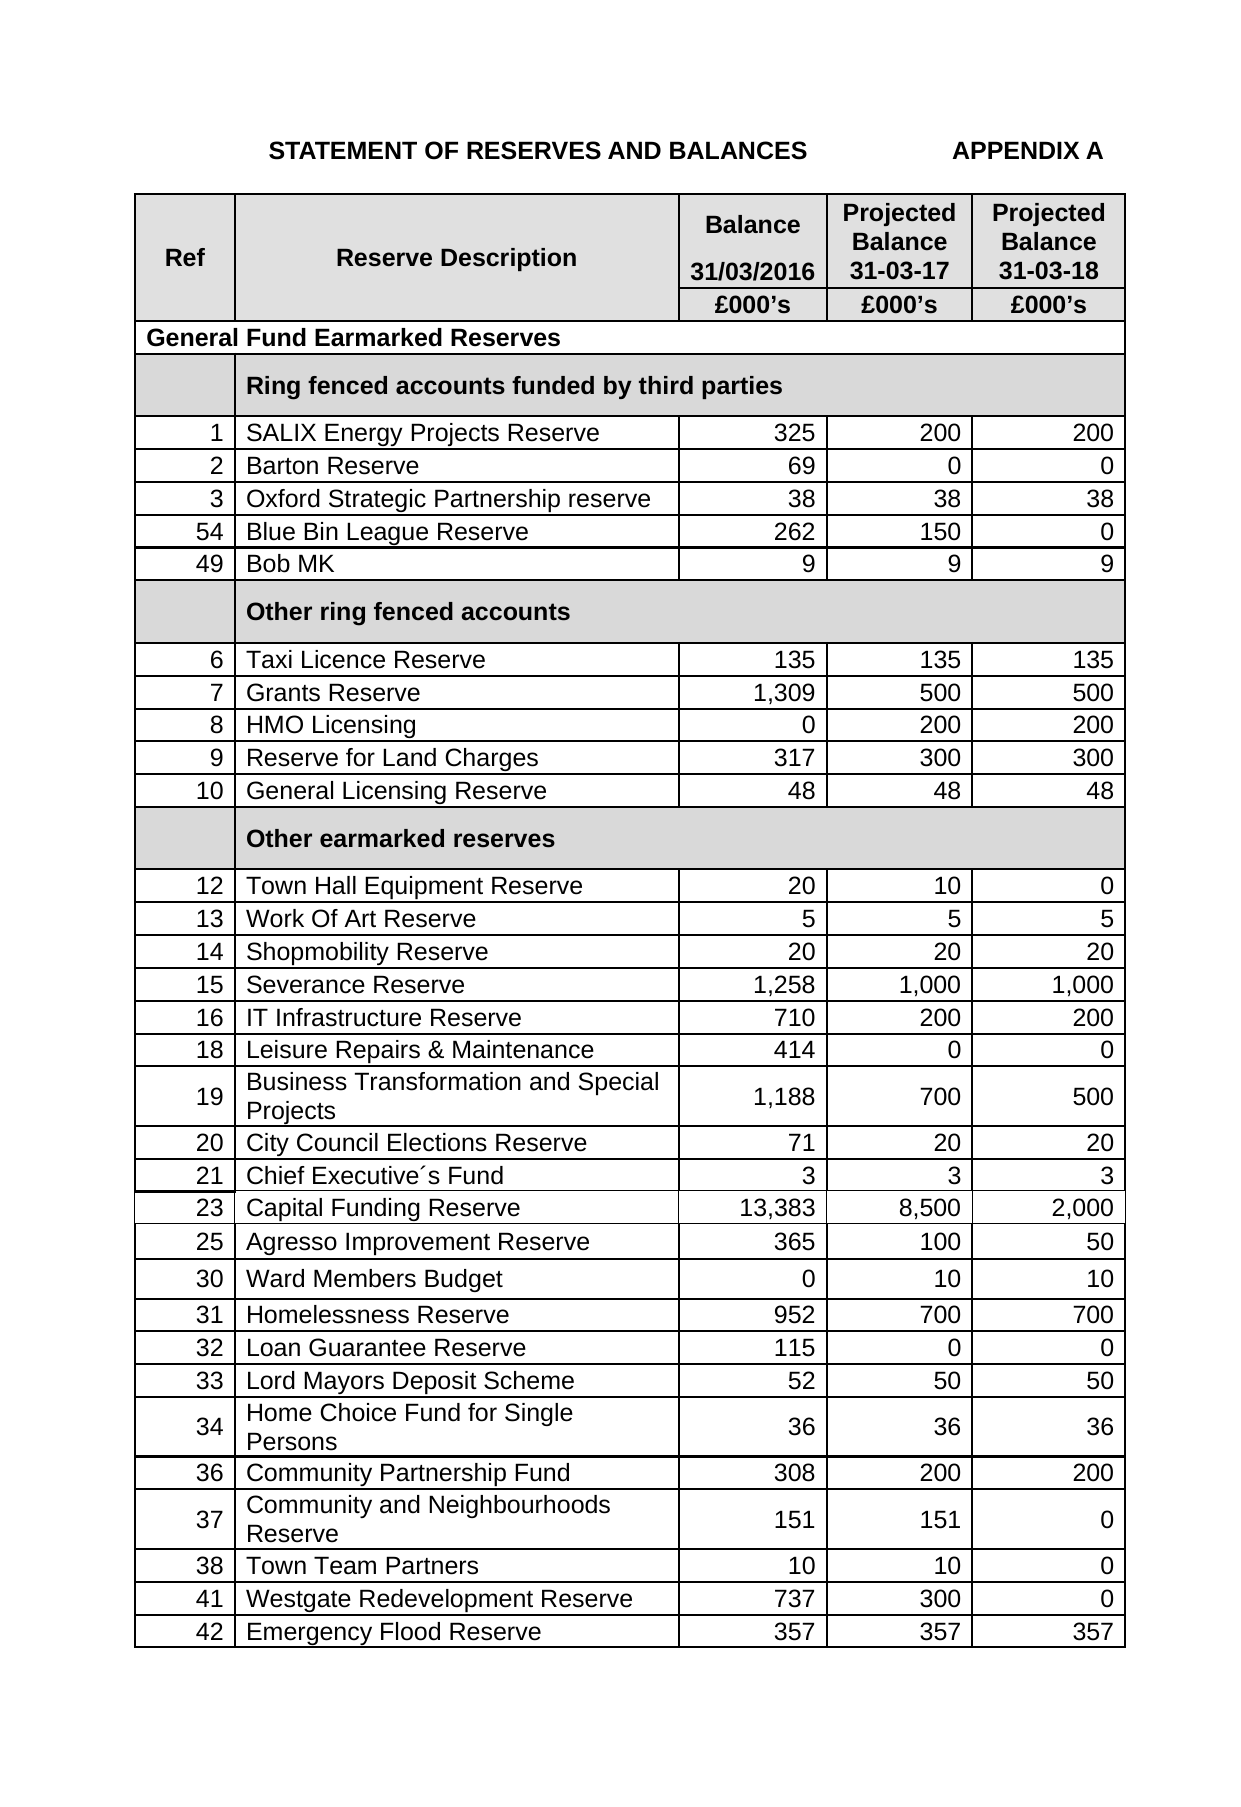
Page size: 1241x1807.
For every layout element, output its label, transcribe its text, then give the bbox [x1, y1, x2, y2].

table_cell Ring fenced accounts funded by third parties [236, 355, 1124, 415]
table_cell Ward Members Budget [236, 1260, 678, 1297]
table_cell 0 [973, 1550, 1124, 1581]
table_cell 20 [828, 936, 971, 967]
table_cell Agresso Improvement Reserve [236, 1224, 678, 1257]
table_cell 0 [973, 1332, 1124, 1363]
table_cell Other ring fenced accounts [236, 581, 1124, 642]
table_cell 16 [136, 1002, 234, 1032]
table_cell Chief Executive´s Fund [236, 1160, 678, 1190]
table_cell 300 [973, 742, 1124, 773]
table_cell 32 [136, 1332, 234, 1363]
table_cell Other earmarked reserves [236, 808, 1124, 868]
table_cell 5 [680, 903, 826, 934]
table_cell 500 [973, 677, 1124, 707]
table_cell 20 [136, 1127, 234, 1158]
table_cell 1,309 [680, 677, 826, 707]
table_cell 48 [680, 775, 826, 806]
table_cell £000’s [973, 289, 1124, 320]
table_cell 952 [680, 1300, 826, 1330]
table_cell 0 [973, 1583, 1124, 1613]
table_cell 6 [136, 644, 234, 674]
table_cell 42 [136, 1616, 234, 1646]
table_cell Westgate Redevelopment Reserve [236, 1583, 678, 1613]
table_cell 700 [973, 1300, 1124, 1330]
table_cell 300 [828, 1583, 971, 1613]
table_cell 308 [680, 1458, 826, 1488]
table_cell [136, 808, 234, 868]
table_cell 0 [973, 1490, 1124, 1548]
table_cell Town Hall Equipment Reserve [236, 870, 678, 901]
table_cell 10 [828, 870, 971, 901]
table_cell 135 [828, 644, 971, 674]
table_cell 10 [973, 1260, 1124, 1297]
table_cell 36 [973, 1398, 1124, 1455]
table_cell Town Team Partners [236, 1550, 678, 1581]
table_cell 325 [680, 417, 826, 448]
table_cell 135 [680, 644, 826, 674]
table_cell Oxford Strategic Partnership reserve [236, 483, 678, 514]
table_cell Work Of Art Reserve [236, 903, 678, 934]
table_cell Reserve for Land Charges [236, 742, 678, 773]
table_header Reserve Description [236, 195, 678, 320]
table_cell 50 [973, 1224, 1124, 1257]
table_cell 8,500 [827, 1191, 972, 1223]
table_cell 357 [680, 1616, 826, 1646]
table_cell Shopmobility Reserve [236, 936, 678, 967]
table_cell 200 [828, 1458, 971, 1488]
table_cell 38 [828, 483, 971, 514]
table_cell 135 [973, 644, 1124, 674]
table_cell SALIX Energy Projects Reserve [236, 417, 678, 448]
table_cell Lord Mayors Deposit Scheme [236, 1365, 678, 1396]
table_cell 200 [828, 417, 971, 448]
table_cell 357 [828, 1616, 971, 1646]
table_cell 200 [973, 417, 1124, 448]
table_cell 12 [136, 870, 234, 901]
table_cell 33 [136, 1365, 234, 1396]
table_cell 700 [828, 1300, 971, 1330]
table_cell 69 [680, 450, 826, 481]
table_cell 10 [828, 1260, 971, 1297]
table_cell 13,383 [679, 1191, 826, 1223]
table_cell 34 [136, 1398, 234, 1455]
table_cell 200 [973, 1002, 1124, 1032]
table_cell 1,000 [828, 969, 971, 999]
table_cell 37 [136, 1490, 234, 1548]
table_cell 1,258 [680, 969, 826, 999]
table_cell 23 [135, 1193, 234, 1223]
table_cell 1 [136, 417, 234, 448]
table_cell 5 [828, 903, 971, 934]
table_cell £000’s [828, 289, 971, 320]
table_cell 10 [136, 775, 234, 806]
table_cell 31/03/2016 [680, 254, 826, 287]
table_cell 20 [680, 936, 826, 967]
table_cell 71 [680, 1127, 826, 1158]
table_cell 20 [680, 870, 826, 901]
table_cell 150 [828, 516, 971, 546]
table_cell Barton Reserve [236, 450, 678, 481]
table_cell 200 [828, 1002, 971, 1032]
table_cell General Fund Earmarked Reserves [136, 322, 1124, 353]
table_cell 700 [828, 1067, 971, 1125]
table_cell City Council Elections Reserve [236, 1127, 678, 1158]
table_cell Capital Funding Reserve [235, 1191, 678, 1223]
table_cell 19 [136, 1067, 234, 1125]
table_cell 100 [828, 1224, 971, 1257]
table_cell 1,188 [680, 1067, 826, 1125]
table_cell Bob MK [236, 549, 678, 579]
table_cell 20 [973, 936, 1124, 967]
table_cell 21 [136, 1160, 234, 1190]
table_cell 0 [828, 450, 971, 481]
table_cell Loan Guarantee Reserve [236, 1332, 678, 1363]
table_cell Taxi Licence Reserve [236, 644, 678, 674]
table_cell 9 [680, 549, 826, 579]
table_cell 7 [136, 677, 234, 707]
table_cell 50 [828, 1365, 971, 1396]
table_cell 36 [680, 1398, 826, 1455]
table_cell 0 [973, 516, 1124, 546]
table_cell 2 [136, 450, 234, 481]
table_cell 3 [136, 483, 234, 514]
table_cell 20 [828, 1127, 971, 1158]
table_cell Community and Neighbourhoods Reserve [236, 1490, 678, 1548]
table_cell 115 [680, 1332, 826, 1363]
table_cell 15 [136, 969, 234, 999]
table_cell 3 [973, 1160, 1124, 1190]
table_header Projected Balance 31-03-18 [973, 195, 1124, 287]
table_cell 5 [973, 903, 1124, 934]
table_cell 200 [828, 710, 971, 740]
table_cell Homelessness Reserve [236, 1300, 678, 1330]
table_cell 710 [680, 1002, 826, 1032]
table_cell 48 [973, 775, 1124, 806]
table_cell 151 [680, 1490, 826, 1548]
table_cell 0 [680, 1260, 826, 1297]
table_cell £000’s [680, 289, 826, 320]
table_cell 10 [828, 1550, 971, 1581]
table_cell [136, 581, 234, 642]
table_cell 200 [973, 710, 1124, 740]
table_cell 2,000 [973, 1191, 1125, 1223]
table_cell 0 [828, 1332, 971, 1363]
table_cell 38 [973, 483, 1124, 514]
table_cell 38 [680, 483, 826, 514]
table_cell 20 [973, 1127, 1124, 1158]
table_cell 52 [680, 1365, 826, 1396]
table_cell 0 [680, 710, 826, 740]
table_cell 0 [973, 1035, 1124, 1065]
table_cell 14 [136, 936, 234, 967]
table_cell 357 [973, 1616, 1124, 1646]
table_cell 300 [828, 742, 971, 773]
table_cell 317 [680, 742, 826, 773]
table_cell General Licensing Reserve [236, 775, 678, 806]
table_cell Grants Reserve [236, 677, 678, 707]
table_cell 200 [973, 1458, 1124, 1488]
table_header Projected Balance 31-03-17 [828, 195, 971, 287]
table_cell 50 [973, 1365, 1124, 1396]
table_cell 0 [973, 870, 1124, 901]
table_cell 48 [828, 775, 971, 806]
table_cell 41 [136, 1583, 234, 1613]
table_cell 3 [680, 1160, 826, 1190]
table_cell 9 [136, 742, 234, 773]
table_cell 54 [136, 516, 234, 546]
table_cell 13 [136, 903, 234, 934]
table_cell Community Partnership Fund [236, 1458, 678, 1488]
table_cell Severance Reserve [236, 969, 678, 999]
table_cell Blue Bin League Reserve [236, 516, 678, 546]
table_cell HMO Licensing [236, 710, 678, 740]
table_cell 1,000 [973, 969, 1124, 999]
table_cell 0 [973, 450, 1124, 481]
table_cell 500 [973, 1067, 1124, 1125]
text STATEMENT OF RESERVES AND BALANCES APPENDIX A [136, 136, 1104, 164]
table_cell IT Infrastructure Reserve [236, 1002, 678, 1032]
table_cell 0 [828, 1035, 971, 1065]
table_cell 30 [136, 1260, 234, 1297]
table_cell 36 [136, 1458, 234, 1488]
table_cell 262 [680, 516, 826, 546]
table_cell Emergency Flood Reserve [236, 1616, 678, 1646]
table_cell 38 [136, 1550, 234, 1581]
table_cell 18 [136, 1035, 234, 1065]
table_cell Home Choice Fund for Single Persons [236, 1398, 678, 1455]
table_cell 500 [828, 677, 971, 707]
table_cell 3 [828, 1160, 971, 1190]
table_cell 737 [680, 1583, 826, 1613]
table_cell 31 [136, 1300, 234, 1330]
table_cell 9 [973, 549, 1124, 579]
table_cell 151 [828, 1490, 971, 1548]
table_cell 9 [828, 549, 971, 579]
table_cell 25 [136, 1224, 234, 1257]
table_header Ref [136, 195, 234, 320]
table_cell Business Transformation and Special Projects [236, 1067, 678, 1125]
table_cell 10 [680, 1550, 826, 1581]
table_cell 365 [680, 1224, 826, 1257]
table_cell 8 [136, 710, 234, 740]
table_cell Leisure Repairs & Maintenance [236, 1035, 678, 1065]
table_cell 49 [136, 549, 234, 579]
table_cell 36 [828, 1398, 971, 1455]
table_cell 414 [680, 1035, 826, 1065]
table_cell [136, 355, 234, 415]
table_header Balance [680, 195, 826, 254]
